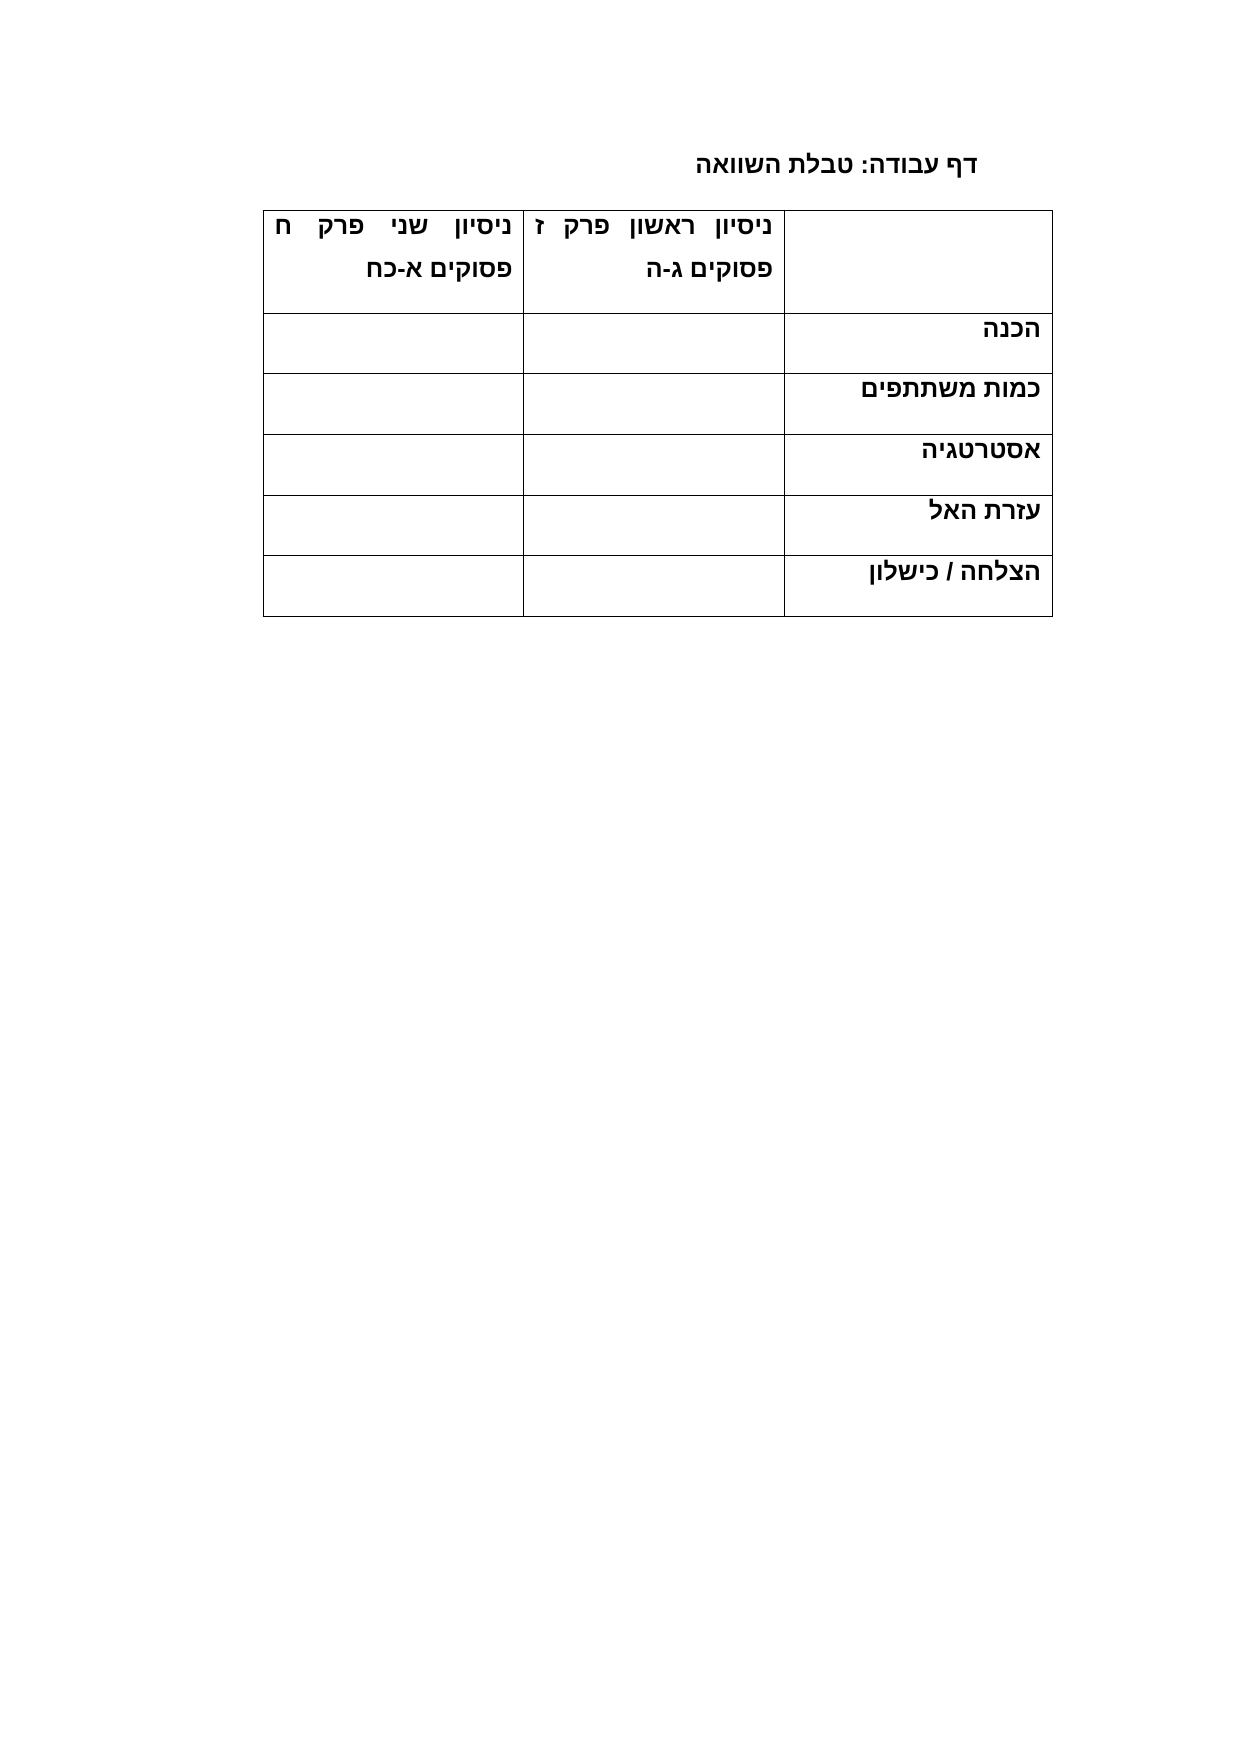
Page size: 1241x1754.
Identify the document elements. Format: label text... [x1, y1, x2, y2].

table_cell כמות משתתפים [785, 374, 1052, 434]
table_cell [524, 496, 784, 555]
table_cell עזרת האל [785, 496, 1052, 555]
table_cell [264, 496, 523, 555]
table_cell [524, 314, 784, 373]
table_cell [264, 314, 523, 373]
table_cell [264, 556, 523, 616]
table_cell אסטרטגיה [785, 435, 1052, 495]
table_cell הכנה [785, 314, 1052, 373]
table_cell [524, 374, 784, 434]
table_header [785, 211, 1052, 312]
table_header ניסיון שני פרק ח פסוקים א-כח [264, 211, 523, 312]
list דף עבודה: טבלת השוואה [187, 150, 978, 179]
table_cell [264, 374, 523, 434]
table_cell הצלחה / כישלון [785, 556, 1052, 616]
table_cell [524, 556, 784, 616]
table_header ניסיון ראשון פרק ז פסוקים ג-ה [524, 211, 784, 312]
table_cell [524, 435, 784, 495]
table_cell [264, 435, 523, 495]
